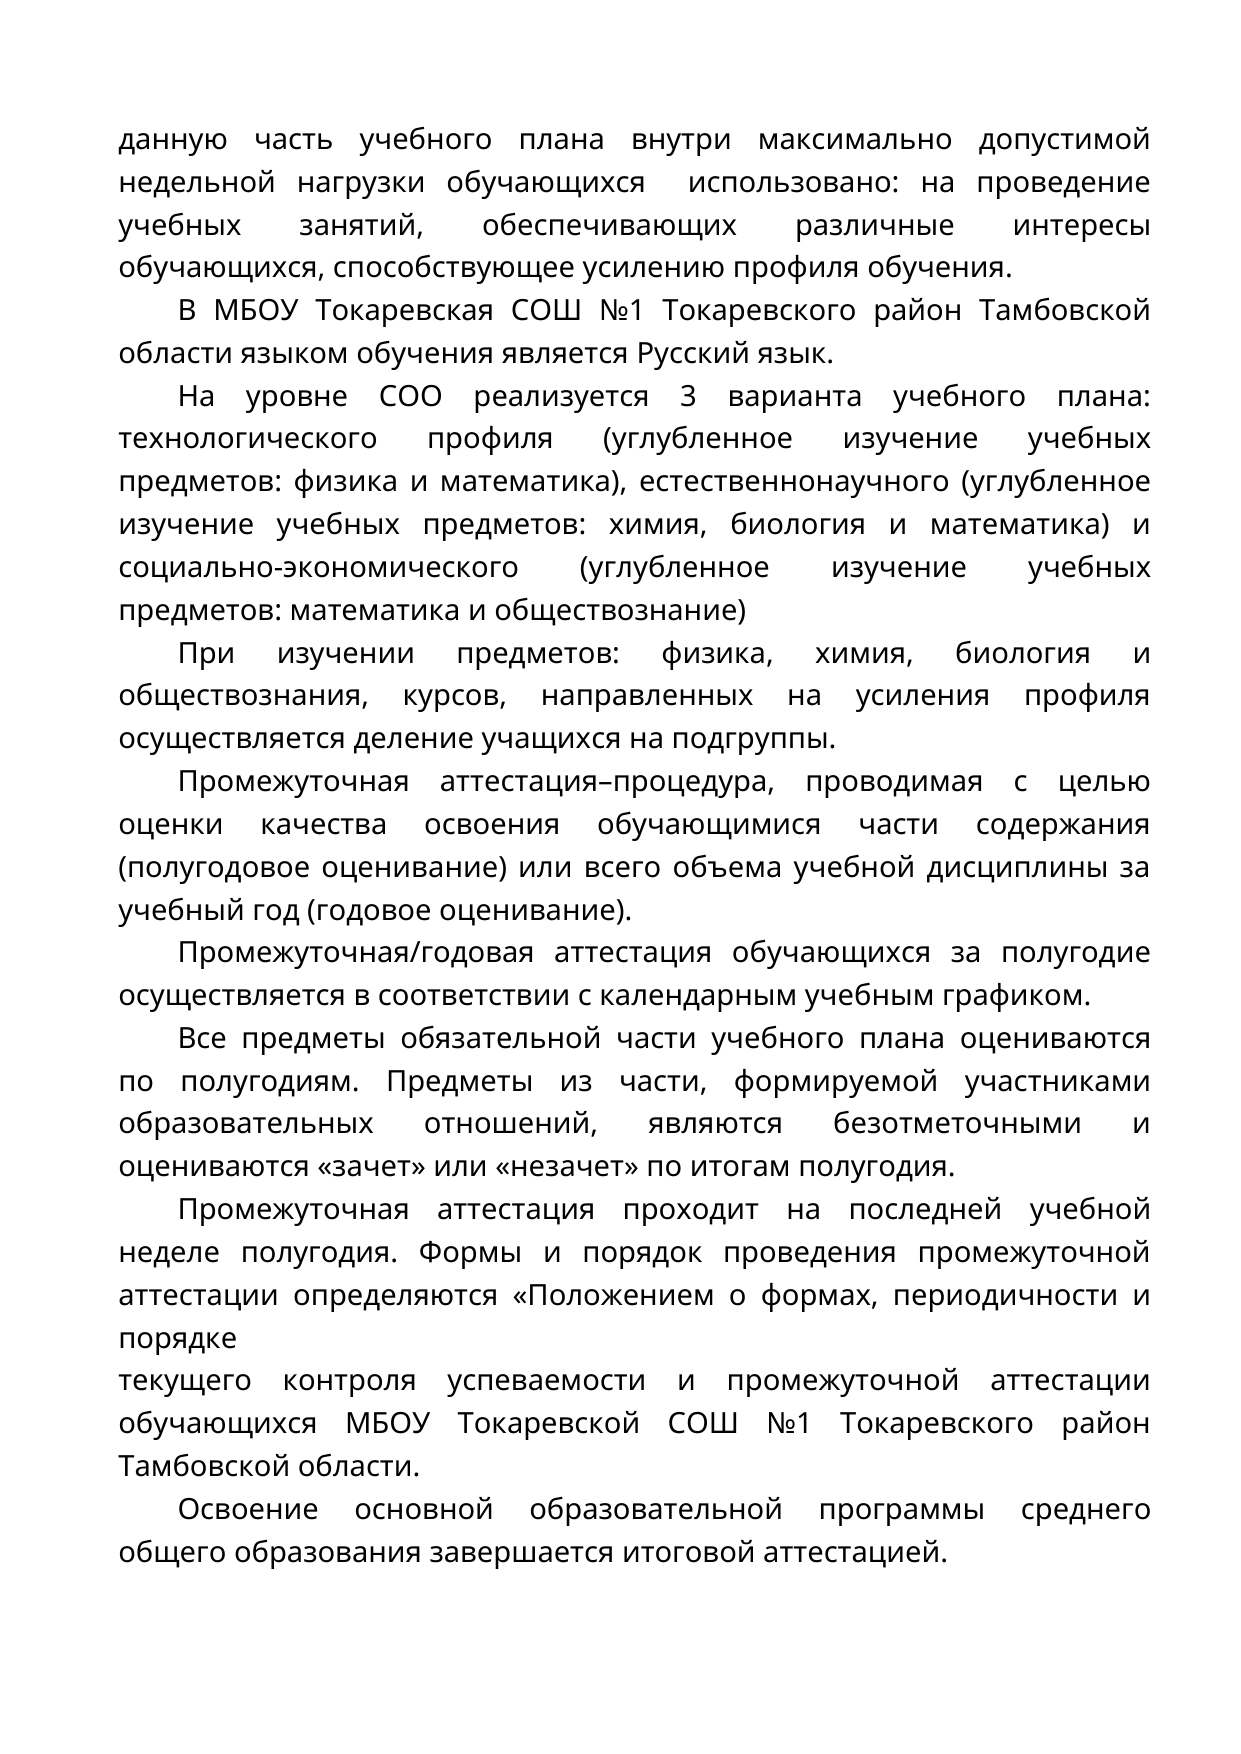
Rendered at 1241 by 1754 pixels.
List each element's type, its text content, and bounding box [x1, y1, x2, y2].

text Промежуточная аттестация проходит на последней учебной неделе полугодия. Формы и порядок проведения промежуточной аттестации определяются «Положением о формах, периодичности и порядке текущего контроля успеваемости и промежуточной аттестации обучающихся МБОУ Токаревской СОШ №1 Токаревского район Тамбовской области. [118, 1188, 1152, 1485]
text При изучении предметов: физика, химия, биология и обществознания, курсов, направленных на усиления профиля осуществляется деление учащихся на подгруппы. [118, 632, 1152, 757]
text Все предметы обязательной части учебного плана оцениваются по полугодиям. Предметы из части, формируемой участниками образовательных отношений, являются безотметочными и оцениваются «зачет» или «незачет» по итогам полугодия. [118, 1017, 1152, 1185]
text Промежуточная аттестация–процедура, проводимая с целью оценки качества освоения обучающимися части содержания (полугодовое оценивание) или всего объема учебной дисциплины за учебный год (годовое оценивание). [118, 760, 1152, 928]
text На уровне СОО реализуется 3 варианта учебного плана: технологического профиля (углубленное изучение учебных предметов: физика и математика), естественнонаучного (углубленное изучение учебных предметов: химия, биология и математика) и социально-экономического (углубленное изучение учебных предметов: математика и обществознание) [118, 375, 1152, 629]
text В МБОУ Токаревская СОШ №1 Токаревского район Тамбовской области языком обучения является Русский язык. [118, 289, 1152, 372]
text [118, 118, 1152, 286]
text Освоение основной образовательной программы среднего общего образования завершается итоговой аттестацией. [118, 1488, 1152, 1571]
text Промежуточная/годовая аттестация обучающихся за полугодие осуществляется в соответствии с календарным учебным графиком. [118, 932, 1152, 1014]
